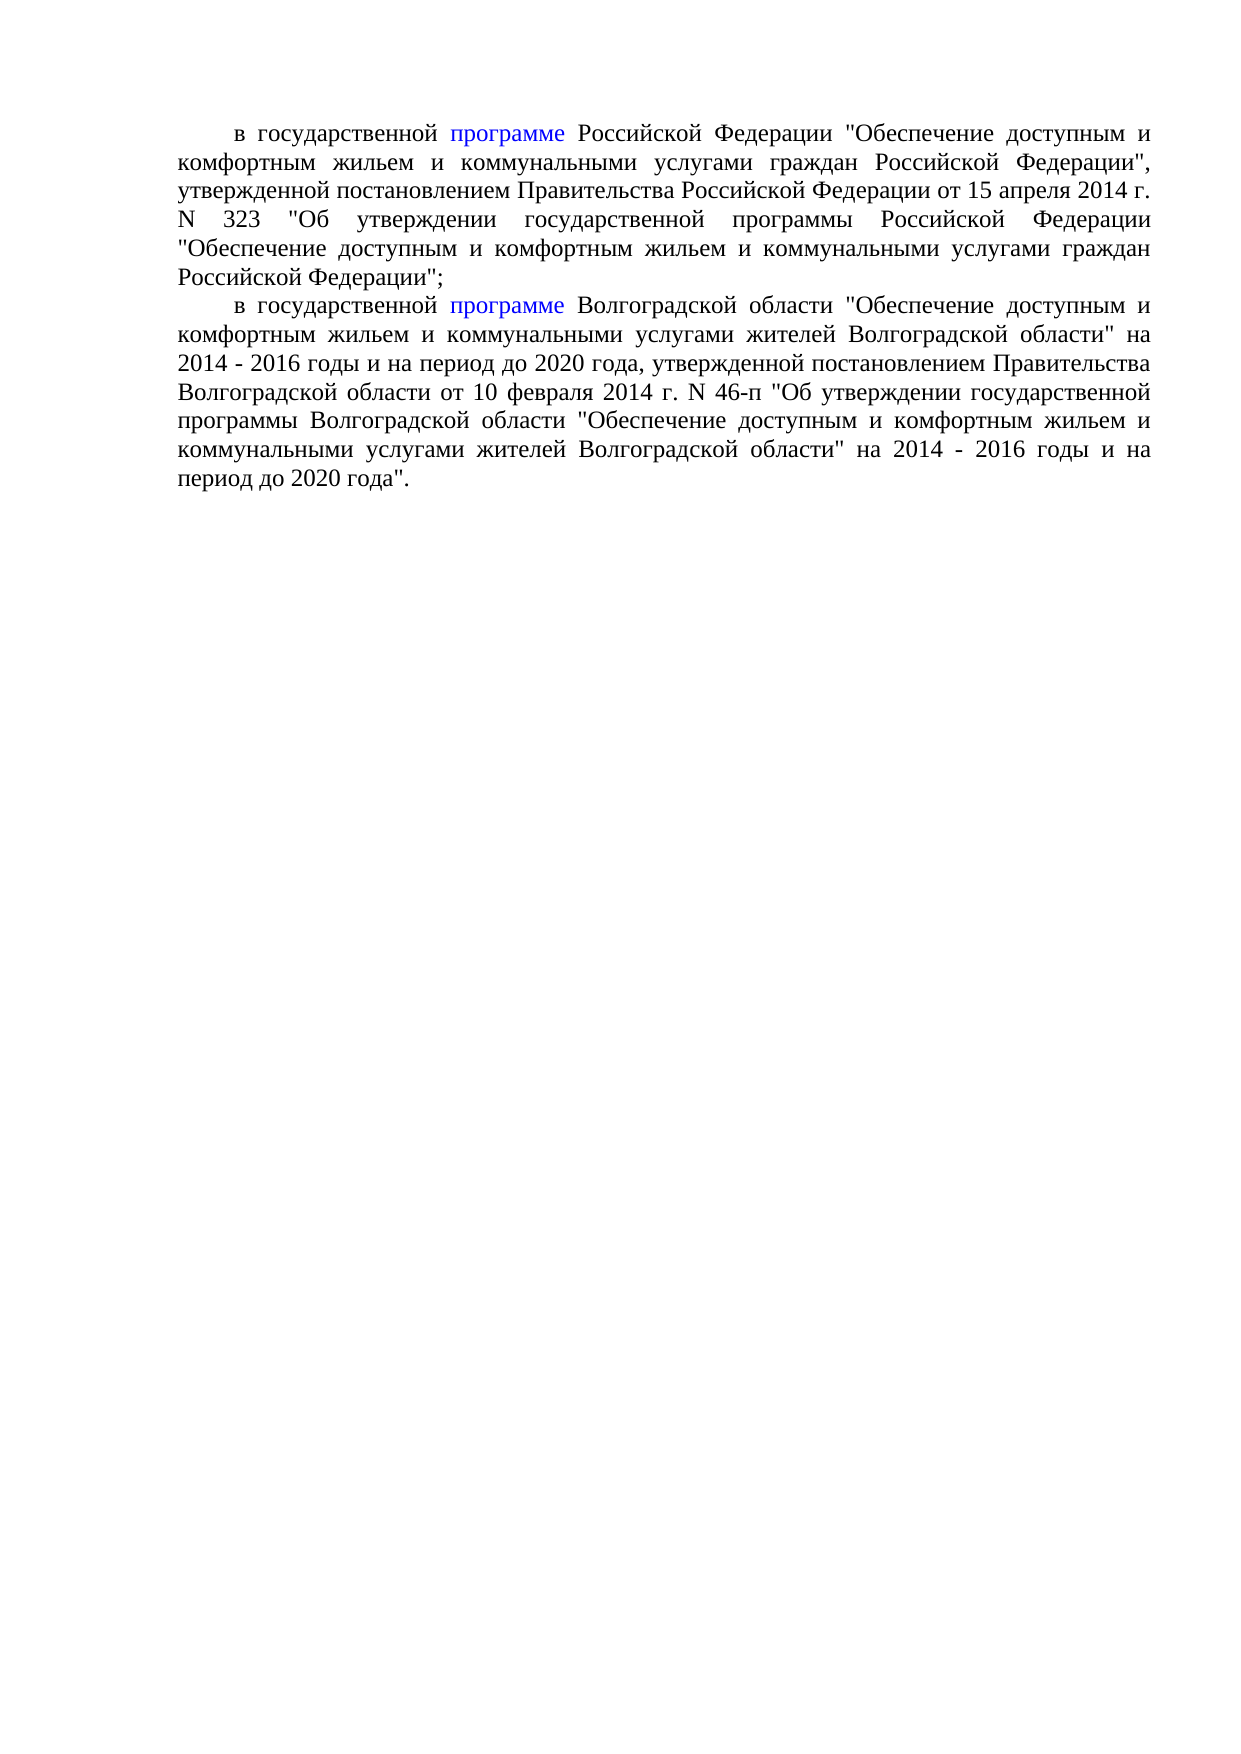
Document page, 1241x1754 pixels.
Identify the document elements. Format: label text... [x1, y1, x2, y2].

text в государственной программе Волгоградской области "Обеспечение доступным и комфортным жильем и коммунальными услугами жителей Волгоградской области" на 2014 - 2016 годы и на период до 2020 года, утвержденной постановлением Правительства Волгоградской области от 10 февраля 2014 г. N 46-п "Об утверждении государственной программы Волгоградской области "Обеспечение доступным и комфортным жильем и коммунальными услугами жителей Волгоградской области" на 2014 - 2016 годы и на период до 2020 года". [177, 291, 1152, 492]
text в государственной программе Российской Федерации "Обеспечение доступным и комфортным жильем и коммунальными услугами граждан Российской Федерации", утвержденной постановлением Правительства Российской Федерации от 15 апреля 2014 г. N 323 "Об утверждении государственной программы Российской Федерации "Обеспечение доступным и комфортным жильем и коммунальными услугами граждан Российской Федерации"; [177, 118, 1152, 291]
